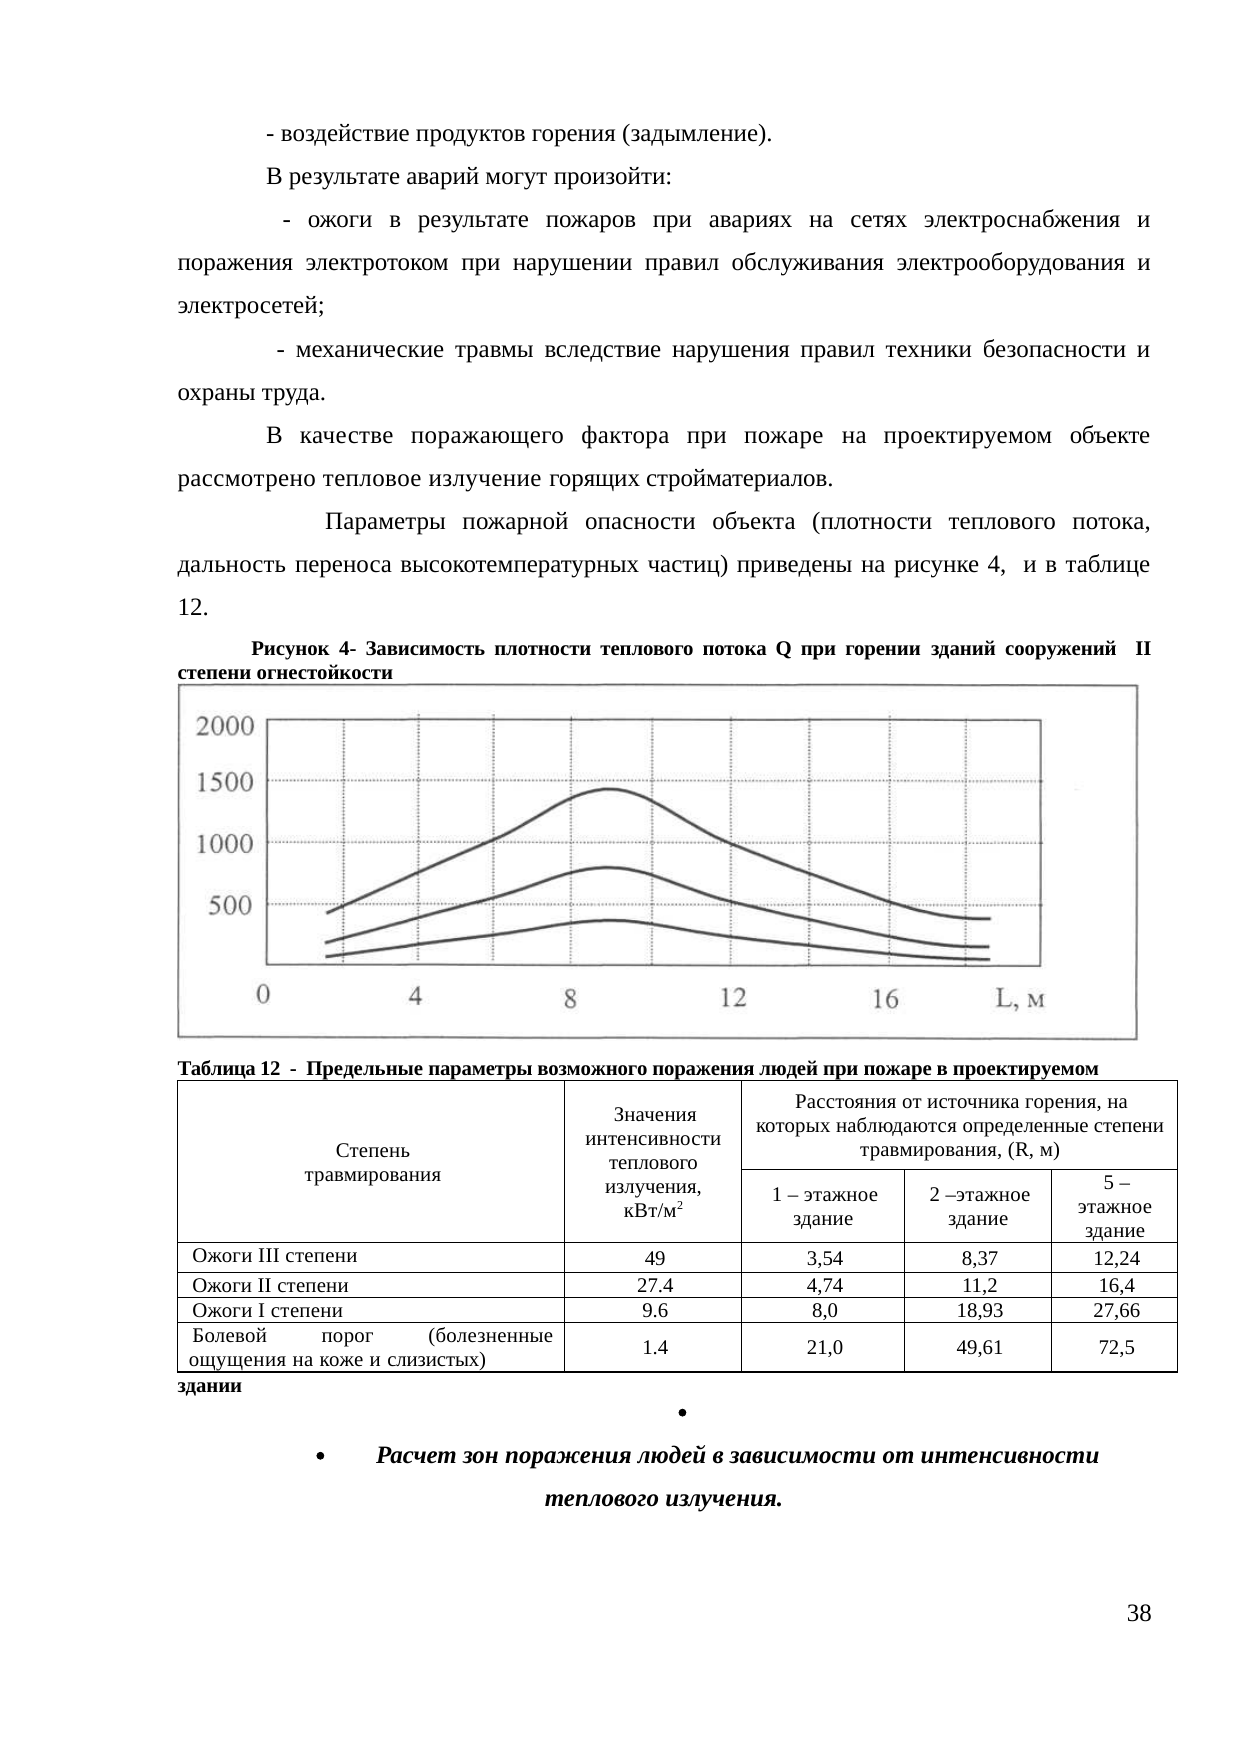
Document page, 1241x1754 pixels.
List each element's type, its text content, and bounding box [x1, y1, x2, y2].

table_cell Болевой порог (болезненные ощущения на коже и слизистых) [178, 1323, 564, 1371]
table_header Значения интенсивности теплового излучения, кВт/м2 [565, 1081, 741, 1242]
text - ожоги в результате пожаров при авариях на сетях электроснабжения и поражения электротоком при нарушении правил обслуживания электрооборудования и электросетей; [177, 204, 1152, 319]
table_cell 2 –этажное здание [905, 1170, 1051, 1242]
picture [177, 683, 1140, 1042]
text Рисунок 4- Зависимость плотности теплового потока Q при горении зданий сооружений II степени огнестойкости [177, 636, 1152, 684]
table_cell 8,37 [905, 1243, 1051, 1272]
table_cell 11,2 [905, 1273, 1051, 1297]
table_cell 49 [565, 1243, 741, 1272]
table_cell 18,93 [905, 1298, 1051, 1322]
text - механические травмы вследствие нарушения правил техники безопасности и охраны труда. [177, 334, 1152, 406]
table_cell 3,54 [742, 1243, 904, 1272]
table_header Расстояния от источника горения, на которых наблюдаются определенные степени травмирования, (R, м) [742, 1081, 1177, 1169]
text В результате аварий могут произойти: [177, 161, 1152, 190]
table_cell 1.4 [565, 1323, 741, 1371]
list Расчет зон поражения людей в зависимости от интенсивности теплового излучения. [177, 1440, 1151, 1512]
table_cell 12,24 [1052, 1243, 1177, 1272]
table_cell 27,66 [1052, 1298, 1177, 1322]
table_cell Ожоги I степени [178, 1298, 564, 1322]
text В качестве поражающего фактора при пожаре на проектируемом объекте рассмотрено тепловое излучение горящих стройматериалов. [177, 420, 1151, 492]
table_cell Ожоги III степени [178, 1243, 564, 1272]
table_cell 49,61 [905, 1323, 1051, 1371]
list воздействие продуктов горения (задымление). [177, 118, 1152, 147]
table_cell 21,0 [742, 1323, 904, 1371]
text Таблица 12 - Предельные параметры возможного поражения людей при пожаре в проектируемом [177, 1056, 1152, 1080]
text Параметры пожарной опасности объекта (плотности теплового потока, дальность переноса высокотемпературных частиц) приведены на рисунке 4, и в таблице 12. [177, 506, 1152, 621]
table_cell 27.4 [565, 1273, 741, 1297]
table_cell 8,0 [742, 1298, 904, 1322]
table_cell 16,4 [1052, 1273, 1177, 1297]
table_cell 72,5 [1052, 1323, 1177, 1371]
table_header Степень травмирования [178, 1081, 564, 1242]
text здании [177, 1373, 1152, 1397]
table_cell 5 –этажное здание [1052, 1170, 1177, 1242]
table_cell 4,74 [742, 1273, 904, 1297]
table_cell 9.6 [565, 1298, 741, 1322]
table_cell Ожоги II степени [178, 1273, 564, 1297]
table_cell 1 – этажное здание [742, 1170, 904, 1242]
